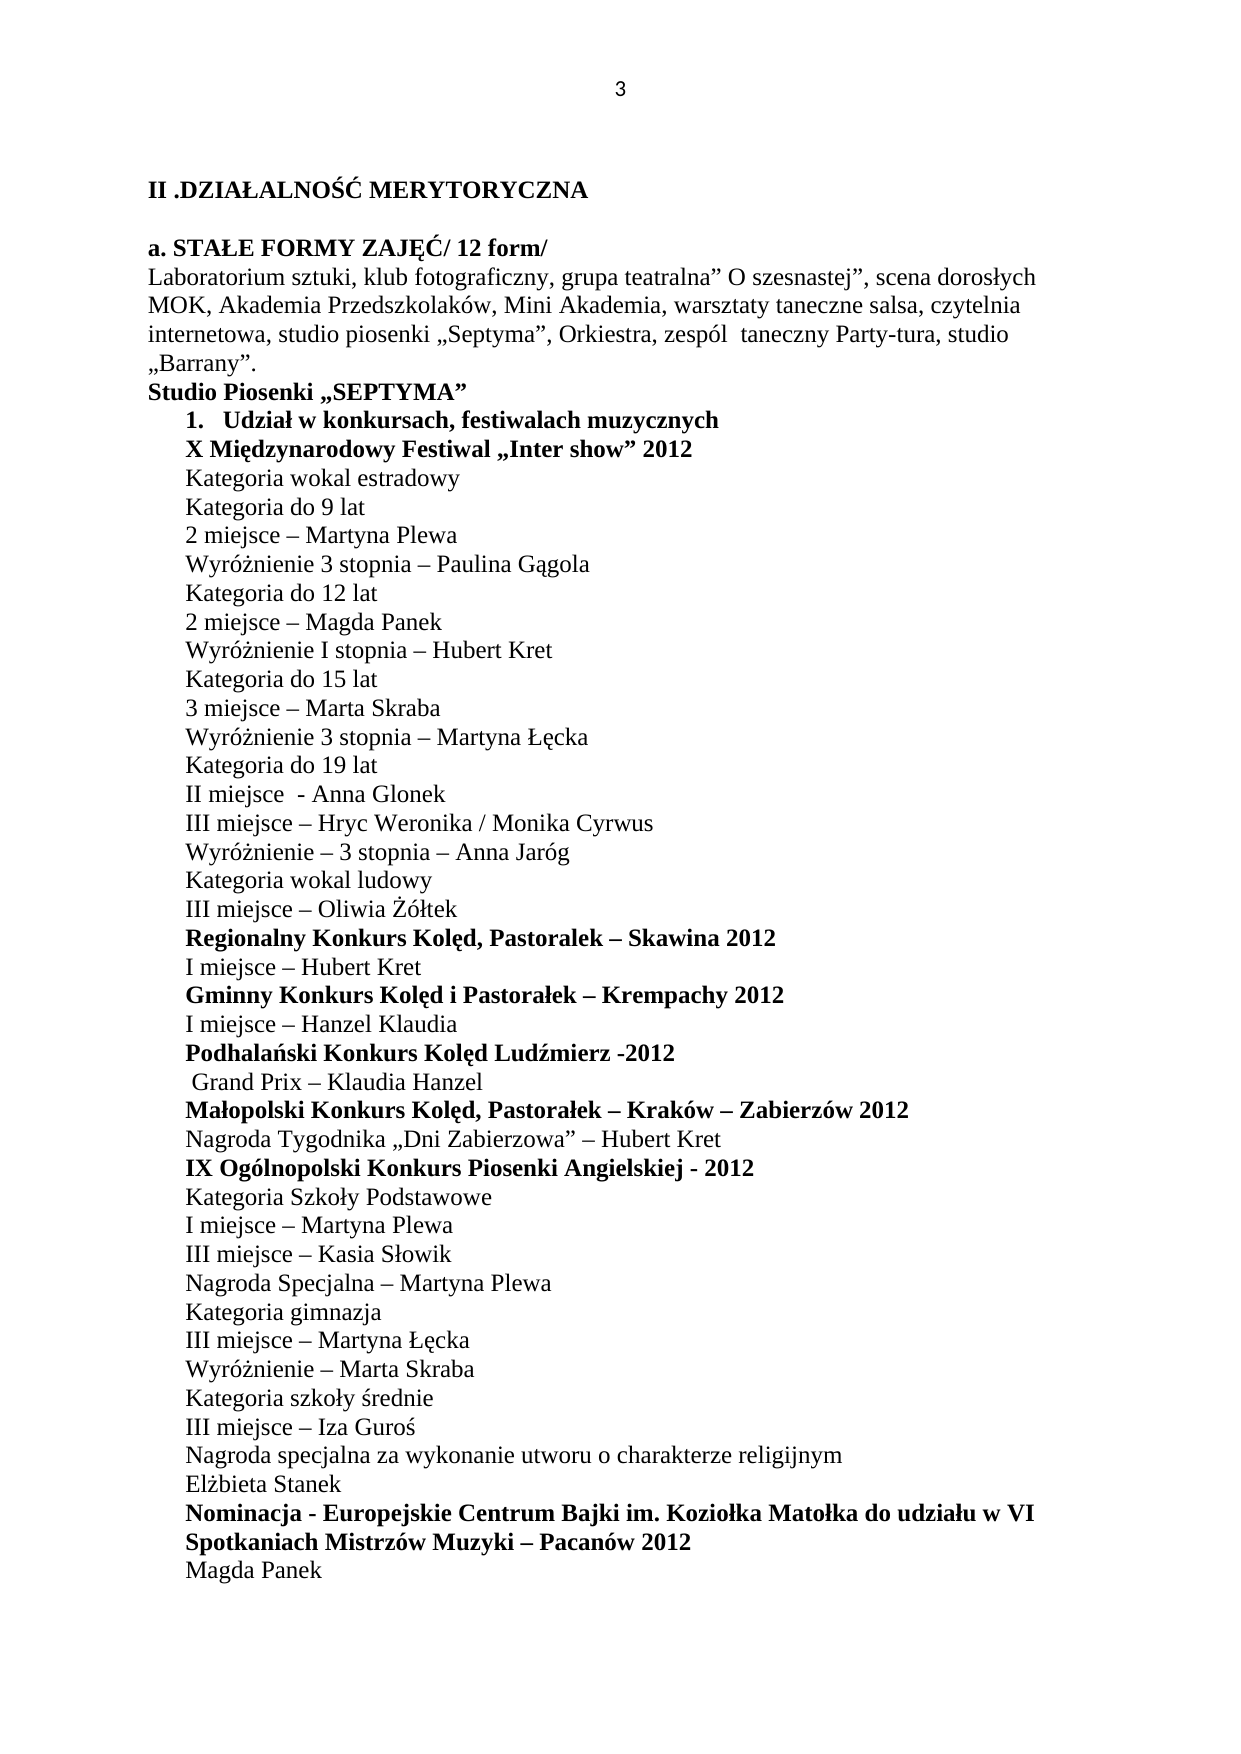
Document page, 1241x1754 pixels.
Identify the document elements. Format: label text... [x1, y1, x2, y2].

text I miejsce – Hanzel Klaudia [185, 1009, 1093, 1038]
text Studio Piosenki „SEPTYMA” [148, 377, 1093, 406]
text III miejsce – Hryc Weronika / Monika Cyrwus [185, 808, 1093, 837]
text Nagroda specjalna za wykonanie utworu o charakterze religijnym [185, 1441, 1093, 1469]
text 3 miejsce – Marta Skraba [185, 693, 1093, 722]
text II miejsce - Anna Glonek [185, 779, 1093, 808]
text Wyróżnienie I stopnia – Hubert Kret [185, 636, 1093, 664]
text I miejsce – Martyna Plewa [185, 1211, 1093, 1239]
text Nagroda Specjalna – Martyna Plewa [185, 1268, 1093, 1297]
text Gminny Konkurs Kolęd i Pastorałek – Krempachy 2012 [185, 981, 1093, 1009]
text Wyróżnienie – Marta Skraba [185, 1354, 1093, 1383]
text Kategoria wokal estradowy [185, 463, 1093, 492]
text II .DZIAŁALNOŚĆ MERYTORYCZNA [148, 176, 1093, 204]
text Kategoria wokal ludowy [185, 866, 1093, 894]
text Wyróżnienie – 3 stopnia – Anna Jaróg [185, 837, 1093, 866]
text a. STAŁE FORMY ZAJĘĆ/ 12 form/ [148, 233, 1093, 262]
text III miejsce – Iza Guroś [185, 1412, 1093, 1441]
text X Międzynarodowy Festiwal „Inter show” 2012 [148, 434, 1093, 463]
list Udział w konkursach, festiwalach muzycznych [185, 406, 1093, 434]
text Małopolski Konkurs Kolęd, Pastorałek – Kraków – Zabierzów 2012 [148, 1096, 1093, 1124]
text Laboratorium sztuki, klub fotograficzny, grupa teatralna” O szesnastej”, scena dorosłych MOK, Akademia Przedszkolaków, Mini Akademia, warsztaty taneczne salsa, czytelnia internetowa, studio piosenki „Septyma”, Orkiestra, zespól taneczny Party-tura, studio „Barrany”. [148, 262, 1093, 377]
text III miejsce – Martyna Łęcka [185, 1326, 1093, 1354]
text Nominacja - Europejskie Centrum Bajki im. Koziołka Matołka do udziału w VI Spotkaniach Mistrzów Muzyki – Pacanów 2012 [185, 1498, 1093, 1556]
text IX Ogólnopolski Konkurs Piosenki Angielskiej - 2012 [148, 1153, 1093, 1182]
text 2 miejsce – Magda Panek [185, 607, 1093, 636]
text Kategoria gimnazja [185, 1297, 1093, 1326]
text Kategoria szkoły średnie [185, 1383, 1093, 1412]
text III miejsce – Kasia Słowik [185, 1239, 1093, 1268]
text Elżbieta Stanek [185, 1469, 1093, 1498]
text 2 miejsce – Martyna Plewa [185, 521, 1093, 549]
text Kategoria Szkoły Podstawowe [185, 1182, 1093, 1211]
text Podhalański Konkurs Kolęd Ludźmierz -2012 [148, 1038, 1093, 1067]
text III miejsce – Oliwia Żółtek [185, 894, 1093, 923]
text Kategoria do 9 lat [185, 492, 1093, 521]
text Wyróżnienie 3 stopnia – Martyna Łęcka [185, 722, 1093, 751]
text Kategoria do 19 lat [185, 751, 1093, 779]
text Kategoria do 15 lat [185, 664, 1093, 693]
text Wyróżnienie 3 stopnia – Paulina Gągola [185, 549, 1093, 578]
text Grand Prix – Klaudia Hanzel [185, 1067, 1093, 1096]
text Regionalny Konkurs Kolęd, Pastoralek – Skawina 2012 [148, 923, 1093, 952]
text Nagroda Tygodnika „Dni Zabierzowa” – Hubert Kret [185, 1124, 1093, 1153]
text I miejsce – Hubert Kret [185, 952, 1093, 981]
text Kategoria do 12 lat [185, 578, 1093, 607]
text Magda Panek [185, 1556, 1093, 1584]
